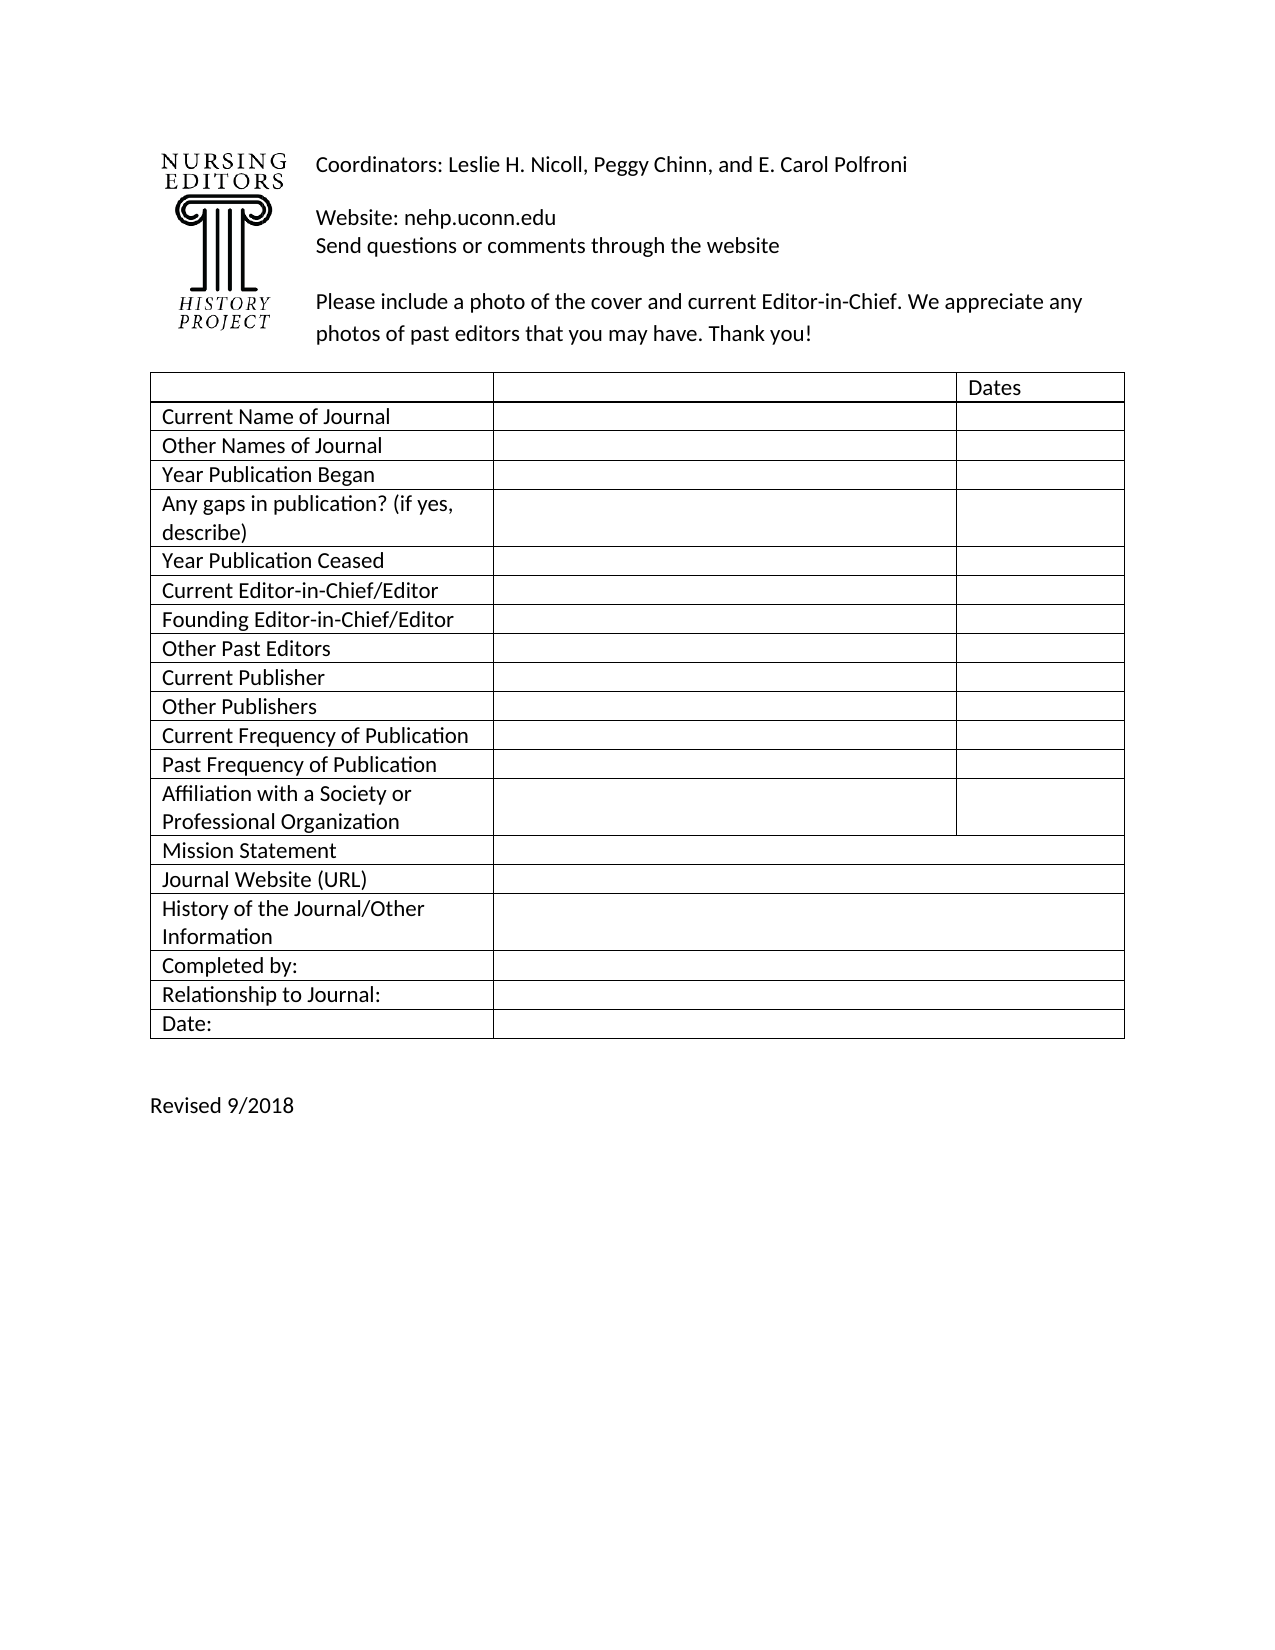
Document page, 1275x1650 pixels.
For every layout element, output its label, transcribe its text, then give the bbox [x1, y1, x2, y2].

table_header [151, 373, 493, 401]
table_cell [957, 403, 1124, 430]
table_cell [494, 663, 956, 691]
text Coordinators: Leslie H. Nicoll, Peggy Chinn, and E. Carol Polfroni [297, 150, 1125, 178]
table_cell Current Editor-in-Chief/Editor [151, 576, 493, 604]
table_cell Date: [151, 1010, 493, 1038]
table_cell [494, 490, 956, 546]
table_cell [494, 951, 1124, 979]
table_cell [494, 692, 956, 720]
table_cell Other Past Editors [151, 634, 493, 662]
table_cell Affiliation with a Society or Professional Organization [151, 779, 493, 835]
table_cell Founding Editor-in-Chief/Editor [151, 605, 493, 633]
table_cell [494, 634, 956, 662]
table_cell [494, 1010, 1124, 1038]
table_cell Current Frequency of Publication [151, 721, 493, 749]
table_cell Past Frequency of Publication [151, 750, 493, 778]
table_cell [494, 431, 956, 459]
table_cell [957, 692, 1124, 720]
table_cell [494, 461, 956, 488]
table_cell Year Publication Ceased [151, 547, 493, 575]
table_cell [494, 605, 956, 633]
table_header Dates [957, 373, 1124, 401]
text Send questions or comments through the website [297, 231, 1125, 259]
table_cell [957, 634, 1124, 662]
table_cell History of the Journal/Other Information [151, 894, 493, 950]
table_cell [957, 576, 1124, 604]
table_cell [494, 836, 1124, 864]
table_cell [957, 490, 1124, 546]
table_cell Journal Website (URL) [151, 865, 493, 893]
text Revised 9/2018 [150, 1092, 1125, 1120]
table_cell [494, 547, 956, 575]
table_cell [494, 894, 1124, 950]
table_cell [494, 576, 956, 604]
table_cell [494, 981, 1124, 1008]
table_cell [957, 750, 1124, 778]
picture [150, 150, 297, 335]
table_cell [957, 721, 1124, 749]
table_cell Completed by: [151, 951, 493, 979]
table_cell Other Names of Journal [151, 431, 493, 459]
table_cell [494, 721, 956, 749]
table_cell [494, 403, 956, 430]
table_cell Any gaps in publication? (if yes, describe) [151, 490, 493, 546]
text Website: nehp.uconn.edu [297, 203, 1125, 231]
table_cell [957, 547, 1124, 575]
table_cell [494, 779, 956, 835]
table_cell Year Publication Began [151, 461, 493, 488]
table_cell Mission Statement [151, 836, 493, 864]
table_cell [957, 663, 1124, 691]
table_cell [957, 779, 1124, 835]
table_cell [957, 431, 1124, 459]
table_cell [957, 461, 1124, 488]
table_cell Relationship to Journal: [151, 981, 493, 1008]
table_cell [494, 865, 1124, 893]
text Please include a photo of the cover and current Editor-in-Chief. We appreciate any photos of past editors that you may have. Thank you! [150, 287, 1125, 347]
table_cell Current Publisher [151, 663, 493, 691]
table_cell Other Publishers [151, 692, 493, 720]
table_cell [494, 750, 956, 778]
table_header [494, 373, 956, 401]
table_cell Current Name of Journal [151, 403, 493, 430]
table_cell [957, 605, 1124, 633]
